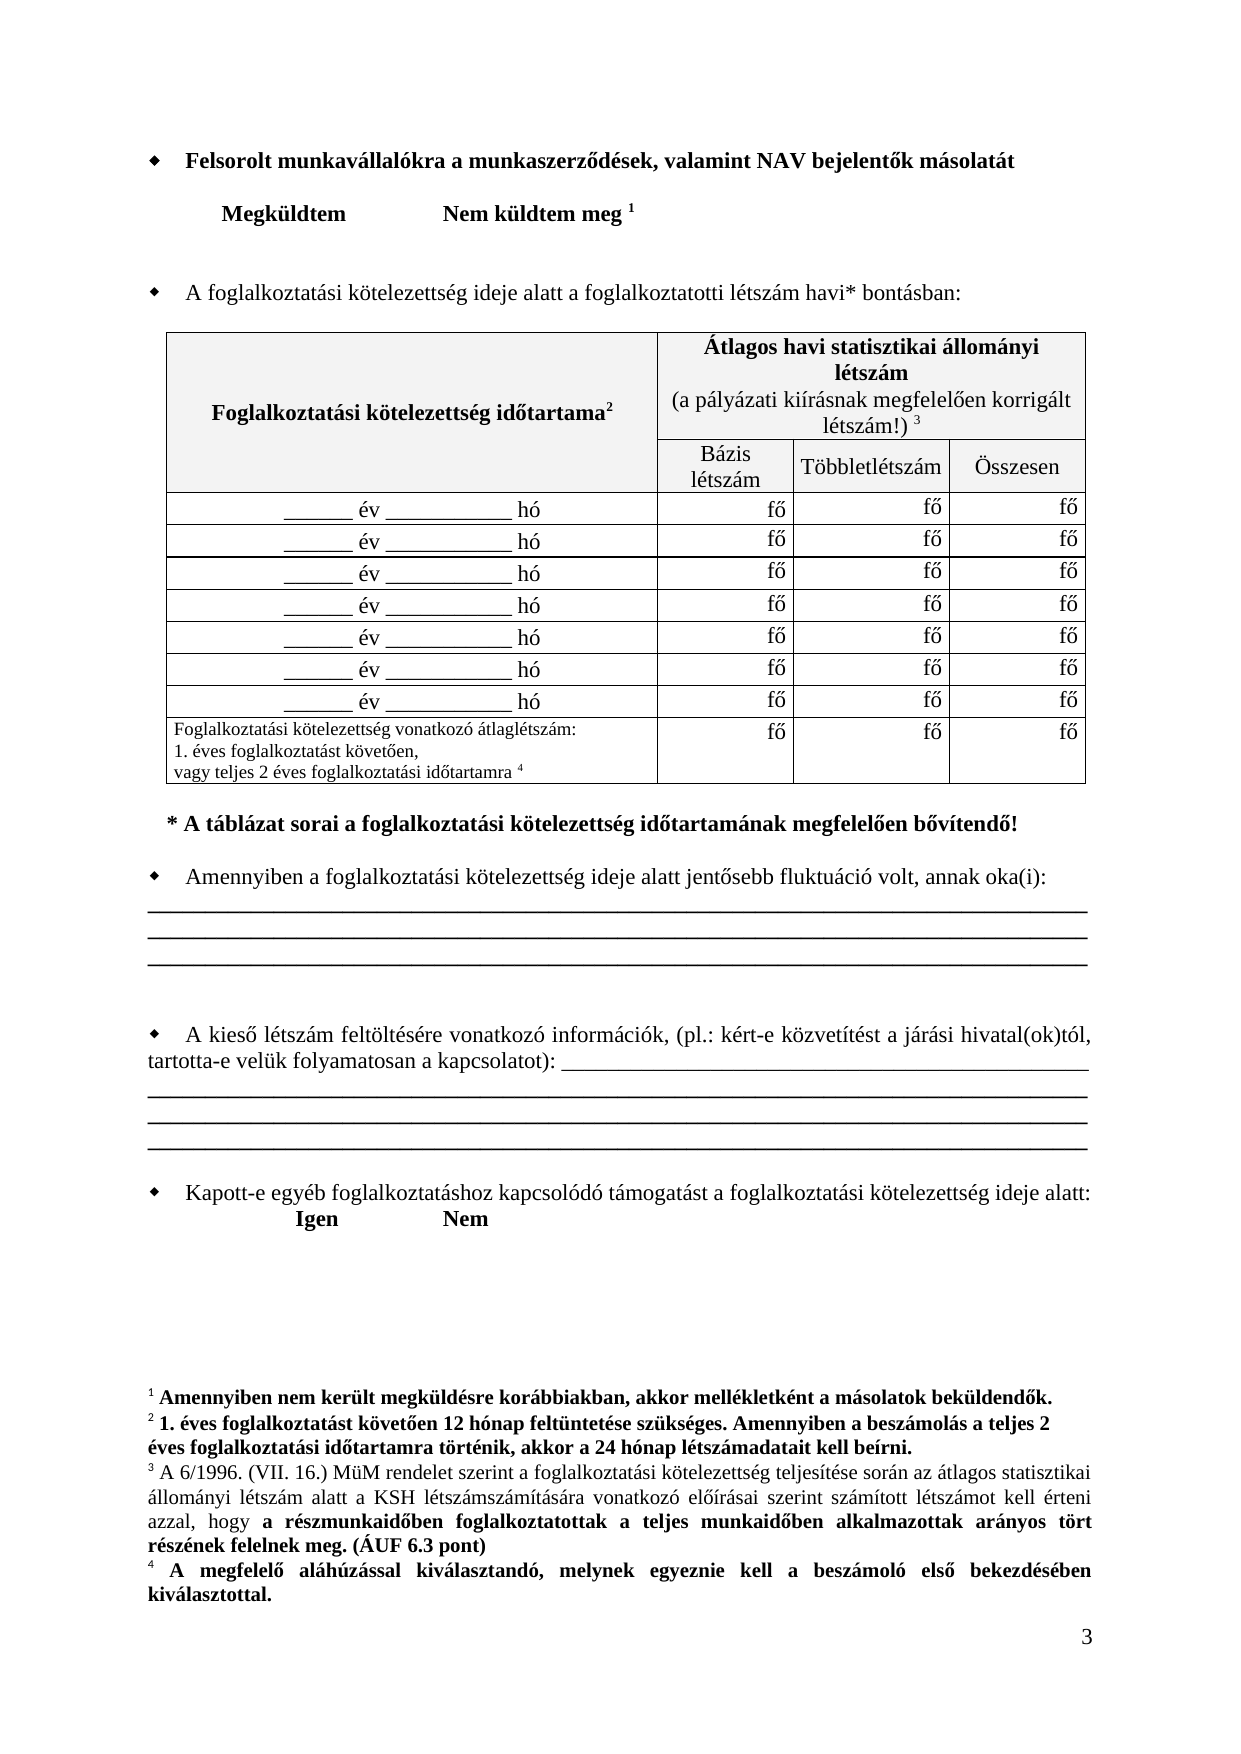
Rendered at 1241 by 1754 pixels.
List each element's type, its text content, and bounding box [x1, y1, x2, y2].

table_cell fő [950, 622, 1085, 653]
table_cell Foglalkoztatási kötelezettség vonatkozó átlaglétszám: 1. éves foglalkoztatást követően, vagy teljes 2 éves foglalkoztatási időtartamra [167, 718, 657, 783]
table_header Foglalkoztatási kötelezettség időtartama [167, 333, 657, 492]
text ______________________________________________________________________________________________________________________________________________________________________________________________________________________________________________________ [148, 889, 1093, 968]
text ______________________________________________________________________________________________________________________________________________________________________________________________________________________________________________________ [148, 1073, 1093, 1153]
table_cell fő [658, 718, 793, 783]
table_cell ______ év ___________ hó [167, 654, 657, 685]
table_cell fő [658, 686, 793, 717]
list Amennyiben a foglalkoztatási kötelezettség ideje alatt jentősebb fluktuáció volt, annak oka(i): [148, 863, 1093, 889]
table_cell ______ év ___________ hó [167, 622, 657, 653]
table_cell fő [950, 686, 1085, 717]
table_cell fő [794, 493, 949, 524]
table_cell Összesen [950, 440, 1085, 492]
table_cell fő [794, 525, 949, 556]
table_cell fő [794, 622, 949, 653]
text Megküldtem Nem küldtem meg [148, 200, 1093, 227]
table_cell fő [794, 654, 949, 685]
table_cell fő [658, 525, 793, 556]
list A kieső létszám feltöltésére vonatkozó információk, (pl.: kért-e közvetítést a járási hivatal(ok)tól, tartotta-e velük folyamatosan a kapcsolatot): ______________________________________________ [148, 1021, 1093, 1073]
table_cell fő [950, 654, 1085, 685]
table_cell fő [950, 525, 1085, 556]
list A foglalkoztatási kötelezettség ideje alatt a foglalkoztatotti létszám havi* bontásban: [148, 279, 1093, 306]
table_cell ______ év ___________ hó [167, 558, 657, 588]
list Felsorolt munkavállalókra a munkaszerződések, valamint NAV bejelentők másolatát [148, 148, 1093, 174]
text Igen Nem [295, 1205, 1093, 1232]
table_cell fő [658, 590, 793, 621]
table_header Átlagos havi statisztikai állományi létszám (a pályázati kiírásnak megfelelően korrigált létszám!) [658, 333, 1085, 438]
list Kapott-e egyéb foglalkoztatáshoz kapcsolódó támogatást a foglalkoztatási kötelezettség ideje alatt: [148, 1179, 1093, 1205]
table_cell ______ év ___________ hó [167, 590, 657, 621]
table_cell fő [658, 558, 793, 588]
table_cell fő [950, 493, 1085, 524]
table_cell fő [950, 718, 1085, 783]
table_cell fő [794, 558, 949, 588]
table_cell fő [658, 654, 793, 685]
table_cell fő [794, 686, 949, 717]
table_cell ______ év ___________ hó [167, 493, 657, 524]
text * A táblázat sorai a foglalkoztatási kötelezettség időtartamának megfelelően bővítendő! [166, 810, 1093, 836]
table_cell fő [950, 590, 1085, 621]
table_cell Többletlétszám [794, 440, 949, 492]
table_cell fő [794, 718, 949, 783]
table_cell fő [658, 493, 793, 524]
table_cell ______ év ___________ hó [167, 686, 657, 717]
table_cell Bázis létszám [658, 440, 793, 492]
table_cell fő [794, 590, 949, 621]
table_cell ______ év ___________ hó [167, 525, 657, 556]
table_cell fő [950, 558, 1085, 588]
table_cell fő [658, 622, 793, 653]
